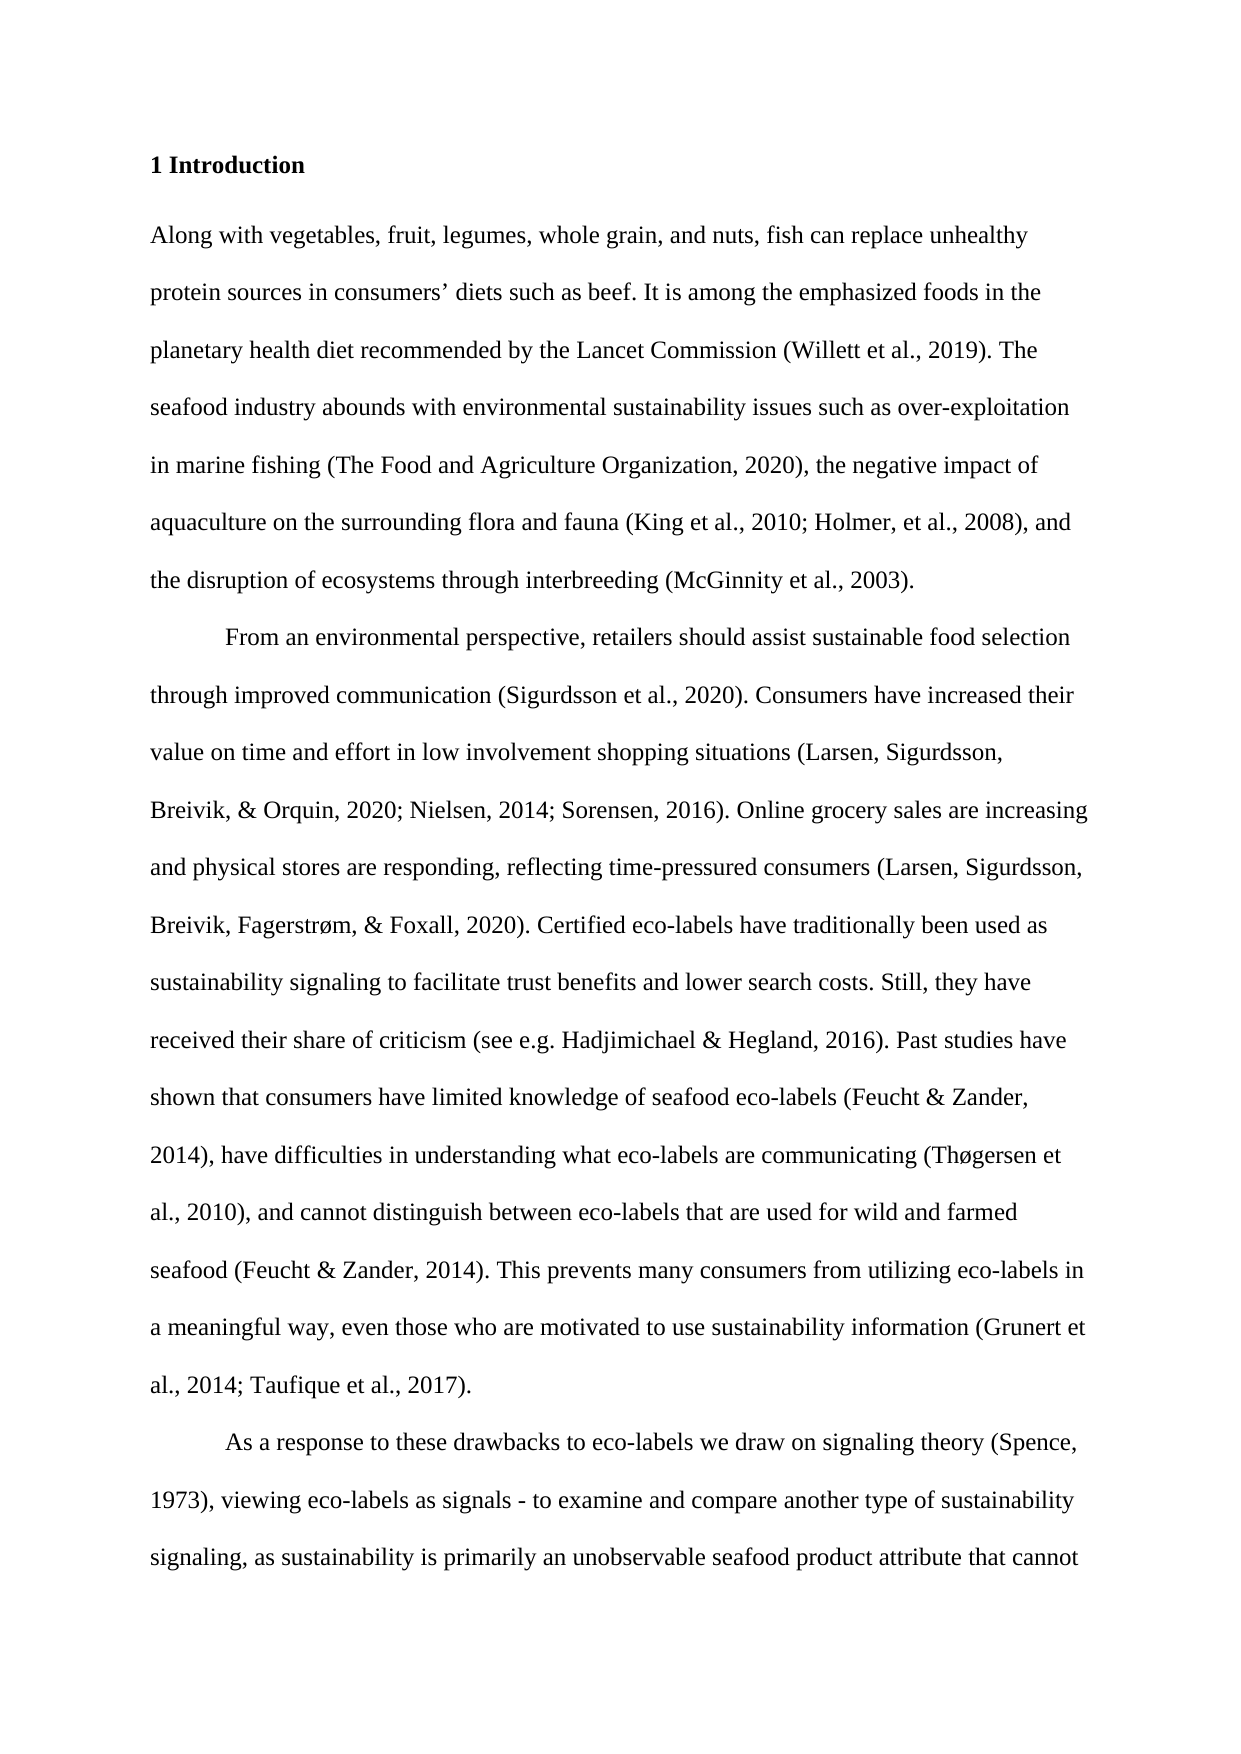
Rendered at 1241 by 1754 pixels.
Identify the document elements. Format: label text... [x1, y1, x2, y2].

text Along with vegetables, fruit, legumes, whole grain, and nuts, fish can replace unhealthy protein sources in consumers’ diets such as beef. It is among the emphasized foods in the planetary health diet recommended by the Lancet Commission (Willett et al., 2019). The seafood industry abounds with environmental sustainability issues such as over-exploitation in marine fishing (The Food and Agriculture Organization, 2020), the negative impact of aquaculture on the surrounding flora and fauna (King et al., 2010; Holmer, et al., 2008), and the disruption of ecosystems through interbreeding (McGinnity et al., 2003). [150, 220, 1090, 594]
subtitle 1 Introduction [150, 150, 1090, 179]
text From an environmental perspective, retailers should assist sustainable food selection through improved communication (Sigurdsson et al., 2020). Consumers have increased their value on time and effort in low involvement shopping situations (Larsen, Sigurdsson, Breivik, & Orquin, 2020; Nielsen, 2014; Sorensen, 2016). Online grocery sales are increasing and physical stores are responding, reflecting time-pressured consumers (Larsen, Sigurdsson, Breivik, Fagerstrøm, & Foxall, 2020). Certified eco-labels have traditionally been used as sustainability signaling to facilitate trust benefits and lower search costs. Still, they have received their share of criticism (see e.g. Hadjimichael & Hegland, 2016). Past studies have shown that consumers have limited knowledge of seafood eco-labels (Feucht & Zander, 2014), have difficulties in understanding what eco-labels are communicating (Thøgersen et al., 2010), and cannot distinguish between eco-labels that are used for wild and farmed seafood (Feucht & Zander, 2014). This prevents many consumers from utilizing eco-labels in a meaningful way, even those who are motivated to use sustainability information (Grunert et al., 2014; Taufique et al., 2017). [150, 622, 1090, 1399]
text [150, 1427, 1090, 1571]
